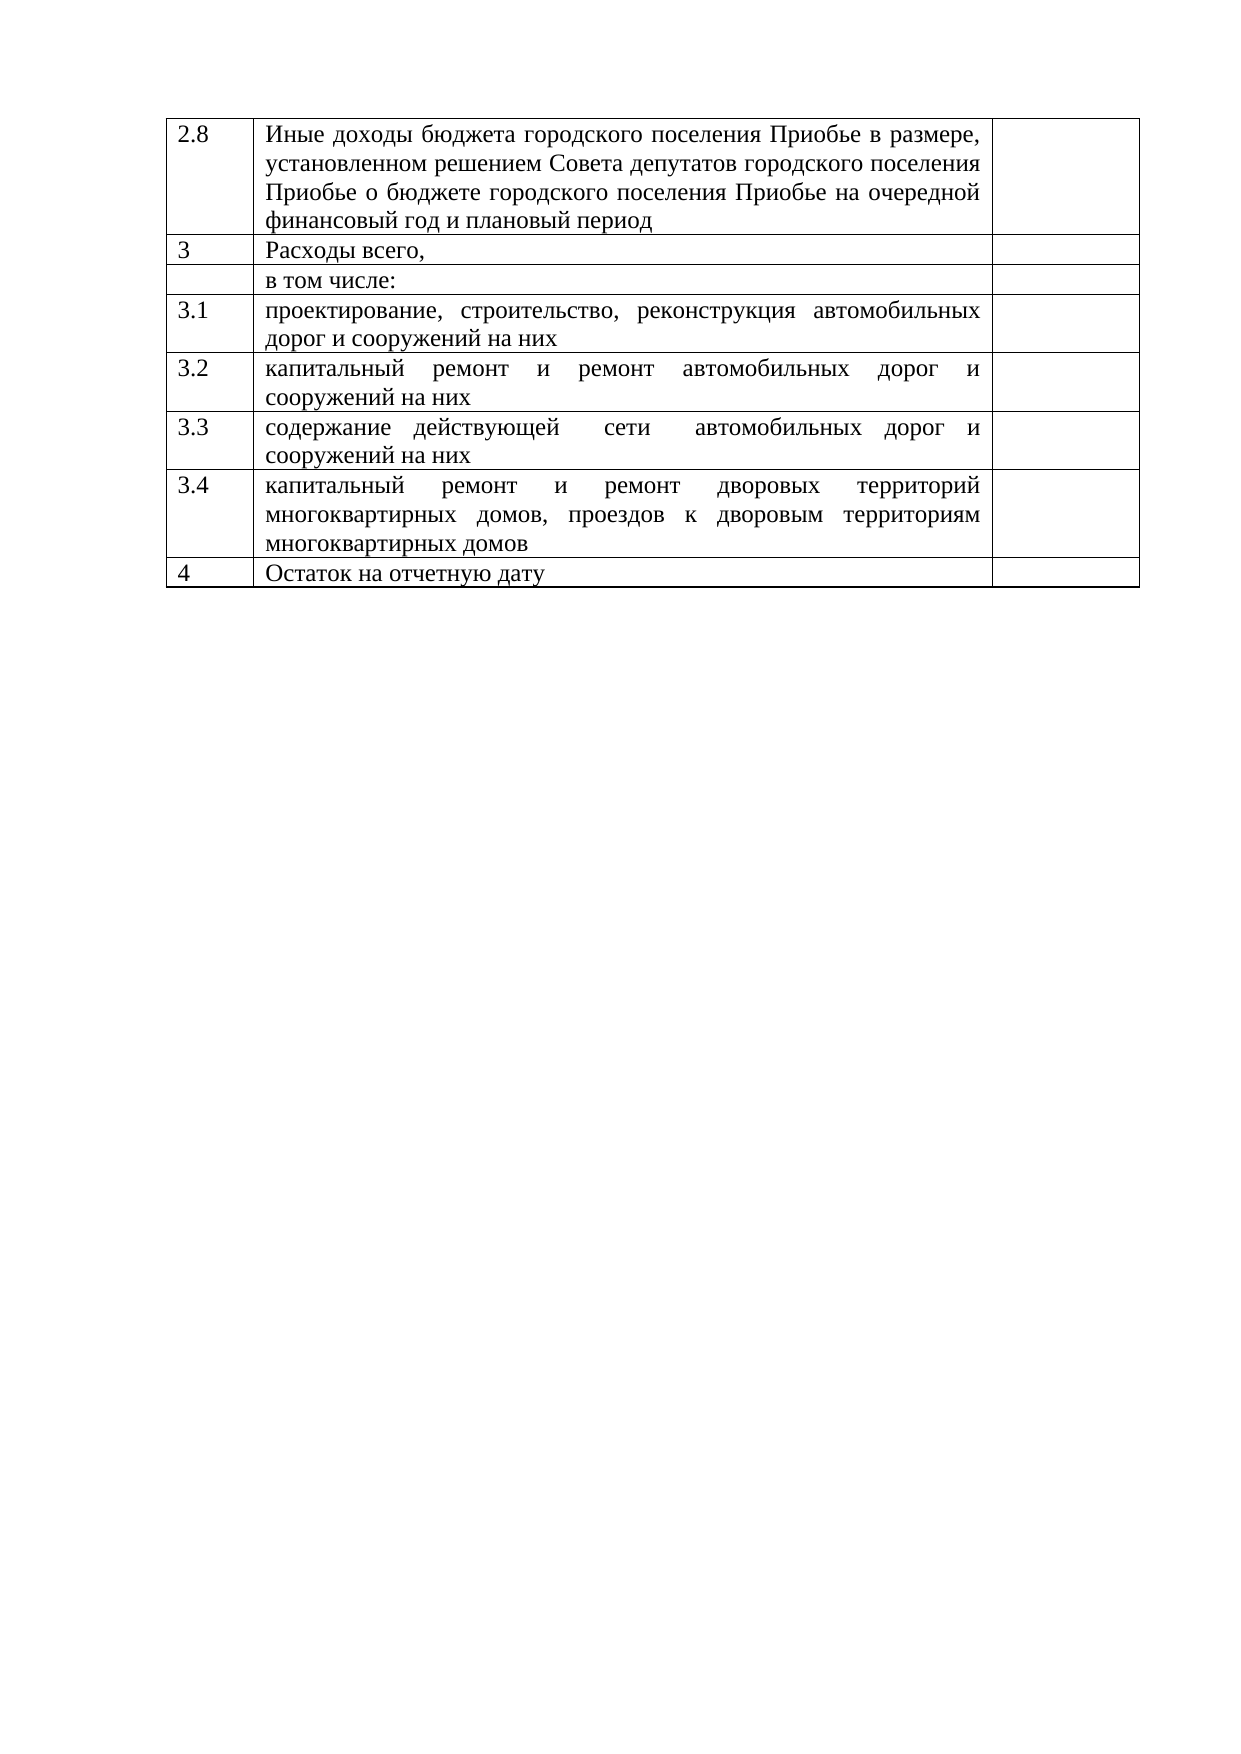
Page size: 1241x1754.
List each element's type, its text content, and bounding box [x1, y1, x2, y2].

table_cell 3.1 [167, 295, 253, 352]
table_cell [993, 412, 1139, 469]
table_cell в том числе: [254, 265, 992, 294]
table_cell Остаток на отчетную дату [254, 558, 992, 586]
table_cell [993, 353, 1139, 411]
table_cell содержание действующей сети автомобильных дорог и сооружений на них [254, 412, 992, 469]
table_cell [993, 119, 1139, 234]
table_cell 3.4 [167, 470, 253, 557]
table_cell [993, 558, 1139, 586]
table_cell проектирование, строительство, реконструкция автомобильных дорог и сооружений на них [254, 295, 992, 352]
table_cell Расходы всего, [254, 235, 992, 264]
table_cell капитальный ремонт и ремонт дворовых территорий многоквартирных домов, проездов к дворовым территориям многоквартирных домов [254, 470, 992, 557]
table_cell [993, 295, 1139, 352]
table_cell 3.3 [167, 412, 253, 469]
table_cell 4 [167, 558, 253, 586]
table_cell Иные доходы бюджета городского поселения Приобье в размере, установленном решением Совета депутатов городского поселения Приобье о бюджете городского поселения Приобье на очередной финансовый год и плановый период [254, 119, 992, 234]
table_cell 2.8 [167, 119, 253, 234]
table_cell капитальный ремонт и ремонт автомобильных дорог и сооружений на них [254, 353, 992, 411]
table_cell 3 [167, 235, 253, 264]
table_cell [167, 265, 253, 294]
table_cell [993, 265, 1139, 294]
table_cell [993, 235, 1139, 264]
table_cell [993, 470, 1139, 557]
table_cell 3.2 [167, 353, 253, 411]
